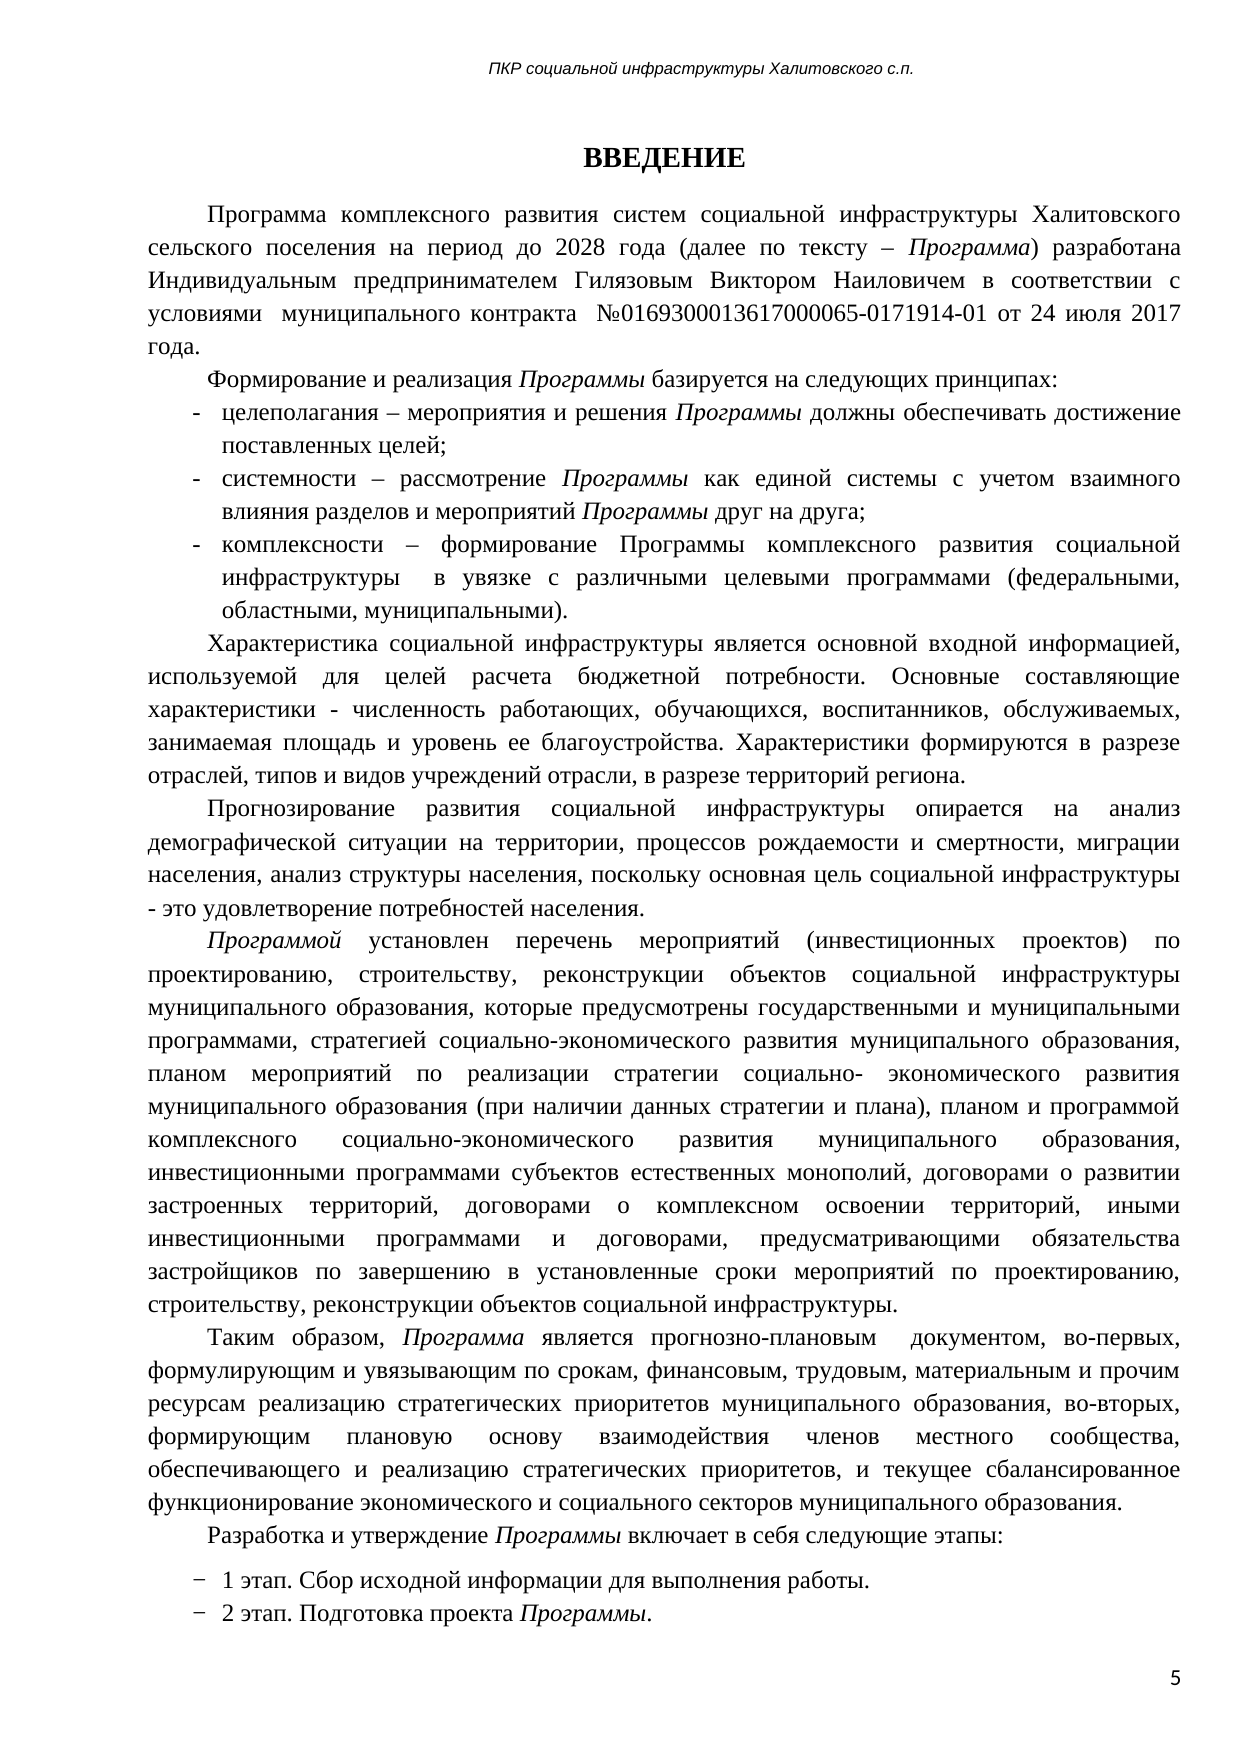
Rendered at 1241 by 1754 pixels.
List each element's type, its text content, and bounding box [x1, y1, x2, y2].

text Прогнозирование развития социальной инфраструктуры опирается на анализ демографической ситуации на территории, процессов рождаемости и смертности, миграции населения, анализ структуры населения, поскольку основная цель социальной инфраструктуры - это удовлетворение потребностей населения. [148, 793, 1181, 921]
text Разработка и утверждение Программы включает в себя следующие этапы: [207, 1520, 1181, 1549]
text Программа комплексного развития систем социальной инфраструктуры Халитовского сельского поселения на период до 2028 года (далее по тексту – Программа) разработана Индивидуальным предпринимателем Гилязовым Виктором Наиловичем в соответствии с условиями муниципального контракта №0169300013617000065-0171914-01 от 24 июля 2017 года. [148, 199, 1181, 360]
text ВВЕДЕНИЕ [148, 141, 1181, 174]
list 1 этап. Сбор исходной информации для выполнения работы. [192, 1566, 1181, 1594]
text Характеристика социальной инфраструктуры является основной входной информацией, используемой для целей расчета бюджетной потребности. Основные составляющие характеристики - численность работающих, обучающихся, воспитанников, обслуживаемых, занимаемая площадь и уровень ее благоустройства. Характеристики формируются в разрезе отраслей, типов и видов учреждений отрасли, в разрезе территорий региона. [148, 628, 1181, 789]
text Таким образом, Программа является прогнозно-плановым документом, во-первых, формулирующим и увязывающим по срокам, финансовым, трудовым, материальным и прочим ресурсам реализацию стратегических приоритетов муниципального образования, во-вторых, формирующим плановую основу взаимодействия членов местного сообщества, обеспечивающего и реализацию стратегических приоритетов, и текущее сбалансированное функционирование экономического и социального секторов муниципального образования. [148, 1322, 1181, 1516]
text Формирование и реализация Программы базируется на следующих принципах: [207, 364, 1181, 393]
list 2 этап. Подготовка проекта Программы. [192, 1598, 1181, 1627]
list системности – рассмотрение Программы как единой системы с учетом взаимного влияния разделов и мероприятий Программы друг на друга; [192, 463, 1181, 525]
list целеполагания – мероприятия и решения Программы должны обеспечивать достижение поставленных целей; [192, 397, 1181, 459]
list комплексности – формирование Программы комплексного развития социальной инфраструктуры в увязке с различными целевыми программами (федеральными, областными, муниципальными). [192, 529, 1181, 624]
text Программой установлен перечень мероприятий (инвестиционных проектов) по проектированию, строительству, реконструкции объектов социальной инфраструктуры муниципального образования, которые предусмотрены государственными и муниципальными программами, стратегией социально-экономического развития муниципального образования, планом мероприятий по реализации стратегии социально- экономического развития муниципального образования (при наличии данных стратегии и плана), планом и программой комплексного социально-экономического развития муниципального образования, инвестиционными программами субъектов естественных монополий, договорами о развитии застроенных территорий, договорами о комплексном освоении территорий, иными инвестиционными программами и договорами, предусматривающими обязательства застройщиков по завершению в установленные сроки мероприятий по проектированию, строительству, реконструкции объектов социальной инфраструктуры. [148, 926, 1181, 1318]
